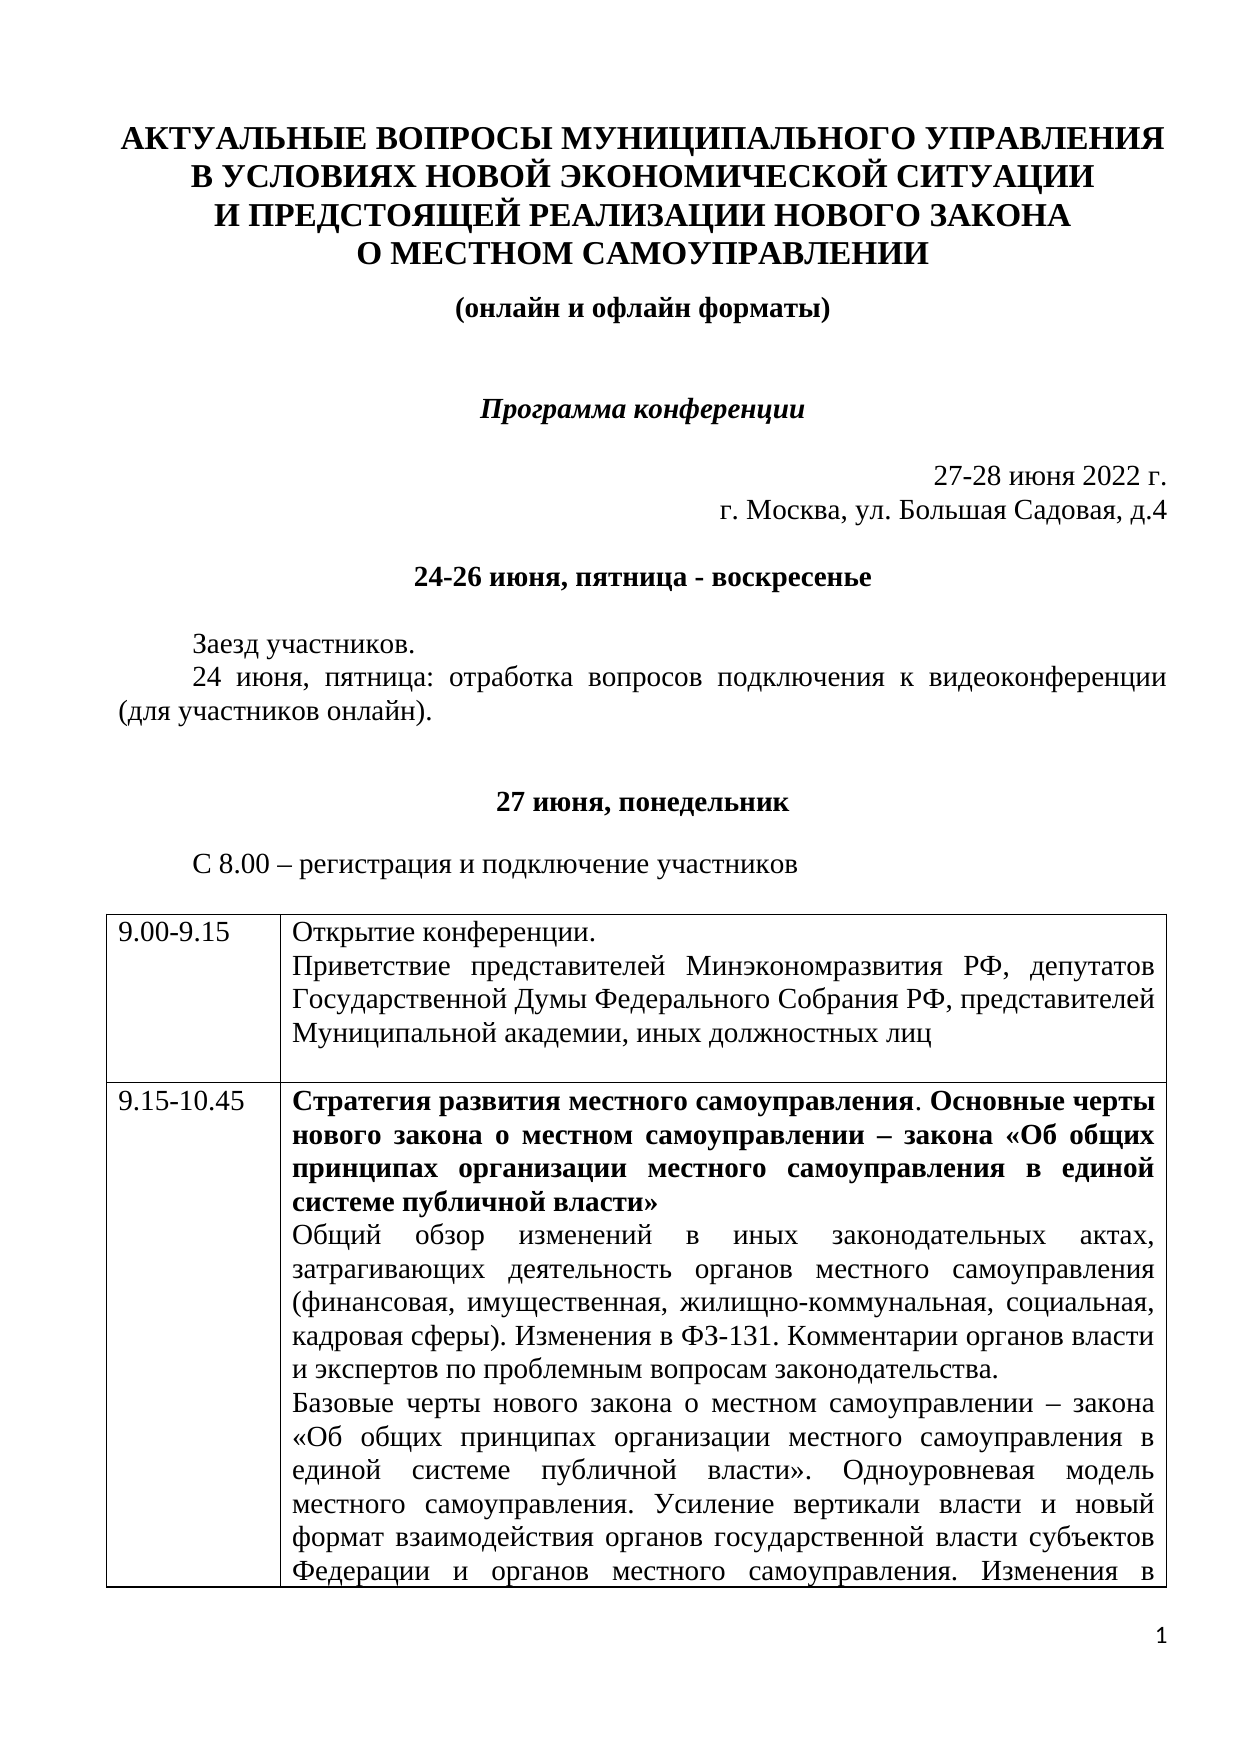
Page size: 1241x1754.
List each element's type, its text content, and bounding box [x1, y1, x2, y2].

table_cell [281, 1083, 1166, 1586]
text С 8.00 – регистрация и подключение участников [118, 846, 1167, 880]
text 27-28 июня 2022 г. [118, 458, 1167, 492]
text И ПРЕДСТОЯЩЕЙ РЕАЛИЗАЦИИ НОВОГО ЗАКОНА [118, 195, 1167, 233]
table_header 9.00-9.15 [107, 915, 280, 1082]
text 24 июня, пятница: отработка вопросов подключения к видеоконференции (для участников онлайн). [118, 659, 1167, 727]
table_header Открытие конференции. Приветствие представителей Минэкономразвития РФ, депутатов Государственной Думы Федерального Собрания РФ, представителей Муниципальной академии, иных должностных лиц [281, 915, 1166, 1082]
table_cell 9.15-10.45 [107, 1083, 280, 1586]
text 24-26 июня, пятница - воскресенье [118, 559, 1167, 592]
text Программа конференции [118, 391, 1167, 425]
text (онлайн и офлайн форматы) [118, 291, 1167, 324]
text АКТУАЛЬНЫЕ ВОПРОСЫ МУНИЦИПАЛЬНОГО УПРАВЛЕНИЯ [118, 118, 1167, 156]
text 27 июня, понедельник [118, 784, 1167, 818]
text В УСЛОВИЯХ НОВОЙ ЭКОНОМИЧЕСКОЙ СИТУАЦИИ [118, 156, 1167, 195]
text О МЕСТНОМ САМОУПРАВЛЕНИИ [118, 233, 1167, 271]
text г. Москва, ул. Большая Садовая, д.4 [118, 492, 1167, 525]
text Заезд участников. [118, 626, 1167, 659]
